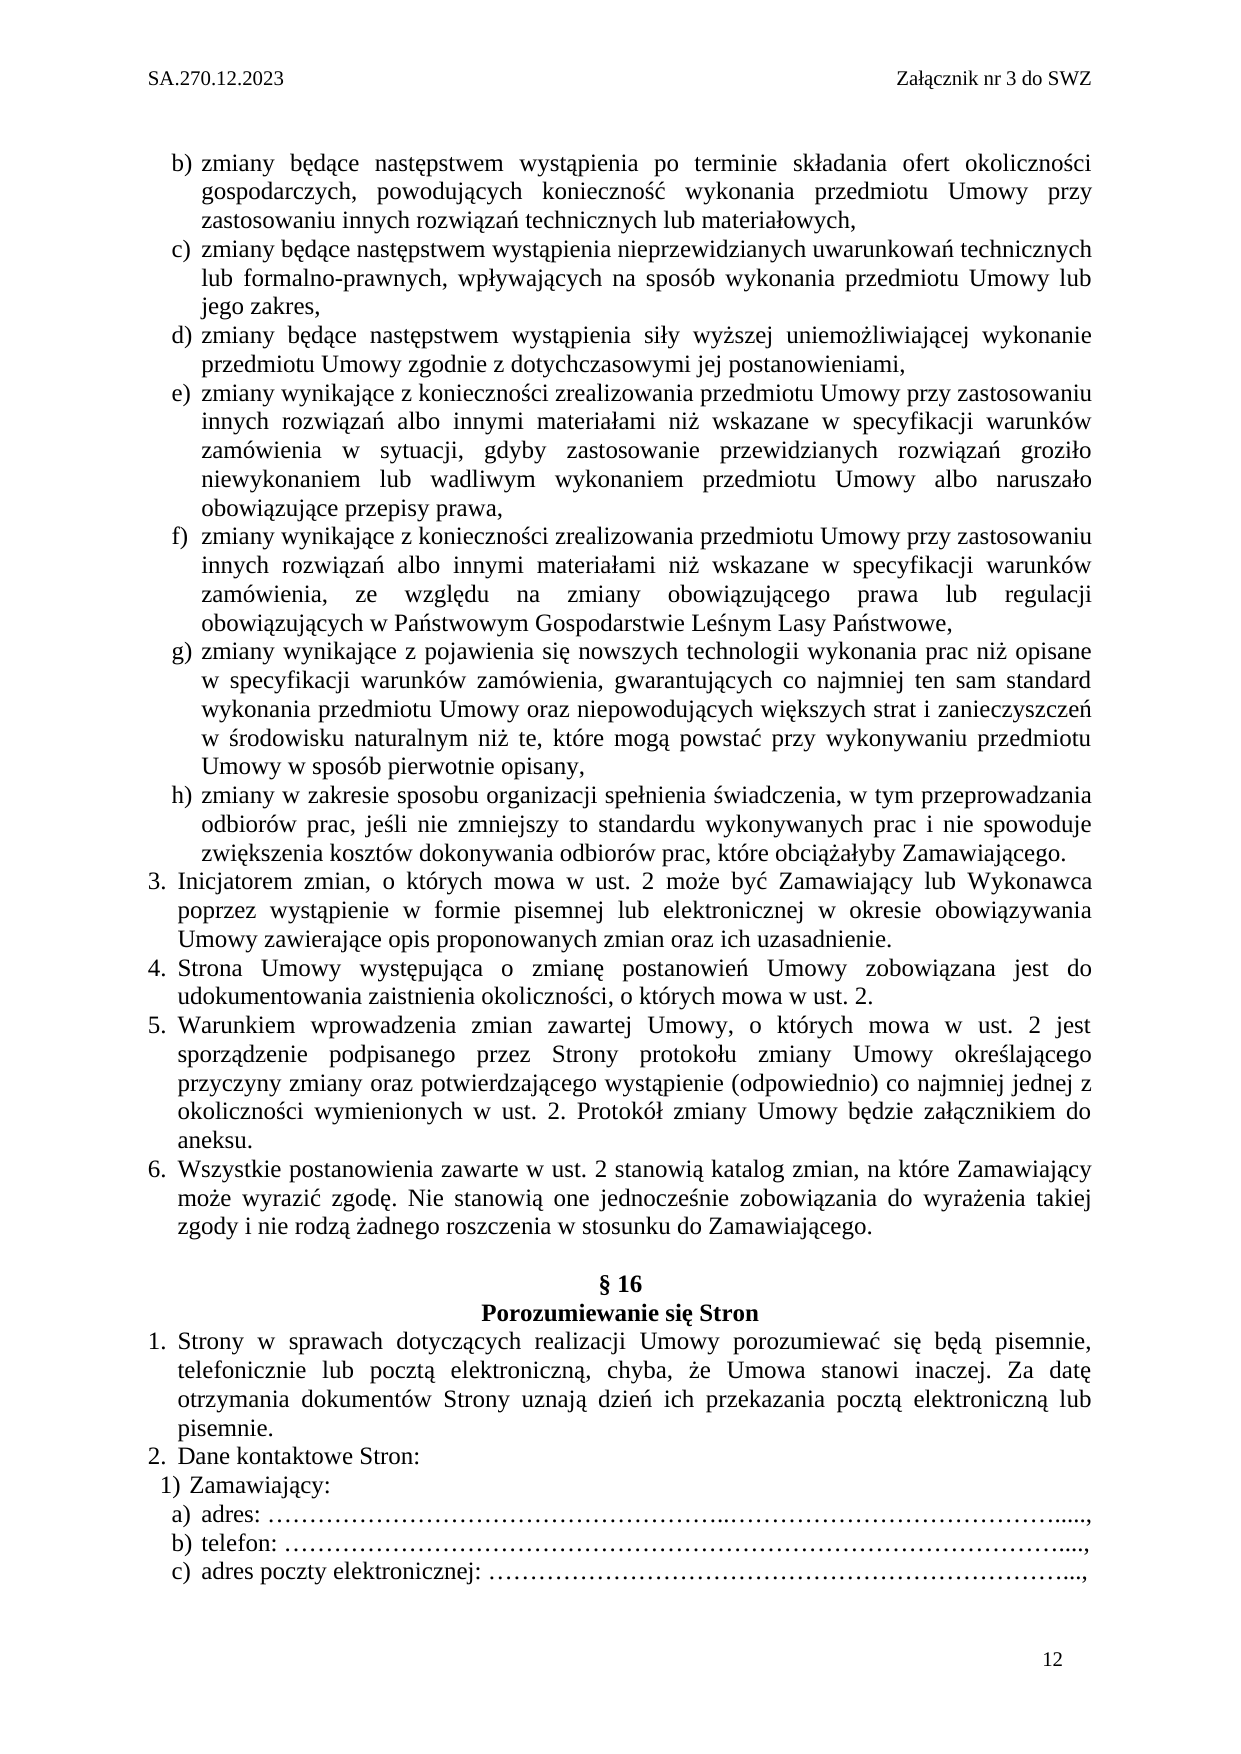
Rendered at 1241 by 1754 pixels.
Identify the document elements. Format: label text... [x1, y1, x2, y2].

list zmiany będące następstwem wystąpienia siły wyższej uniemożliwiającej wykonanie przedmiotu Umowy zgodnie z dotychczasowymi jej postanowieniami, [171, 320, 1092, 378]
list zmiany będące następstwem wystąpienia nieprzewidzianych uwarunkowań technicznych lub formalno-prawnych, wpływających na sposób wykonania przedmiotu Umowy lub jego zakres, [171, 234, 1092, 320]
list zmiany wynikające z konieczności zrealizowania przedmiotu Umowy przy zastosowaniu innych rozwiązań albo innymi materiałami niż wskazane w specyfikacji warunków zamówienia w sytuacji, gdyby zastosowanie przewidzianych rozwiązań groziło niewykonaniem lub wadliwym wykonaniem przedmiotu Umowy albo naruszało obowiązujące przepisy prawa, [171, 378, 1092, 521]
list Strony w sprawach dotyczących realizacji Umowy porozumiewać się będą pisemnie, telefonicznie lub pocztą elektroniczną, chyba, że Umowa stanowi inaczej. Za datę otrzymania dokumentów Strony uznają dzień ich przekazania pocztą elektroniczną lub pisemnie. [148, 1326, 1092, 1441]
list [171, 1499, 1092, 1528]
list Warunkiem wprowadzenia zmian zawartej Umowy, o których mowa w ust. 2 jest sporządzenie podpisanego przez Strony protokołu zmiany Umowy określającego przyczyny zmiany oraz potwierdzającego wystąpienie (odpowiednio) co najmniej jednej z okoliczności wymienionych w ust. 2. Protokół zmiany Umowy będzie załącznikiem do aneksu. [148, 1010, 1092, 1154]
list adres poczty elektronicznej: ……………………………………………………………..., [171, 1556, 1092, 1585]
list zmiany wynikające z pojawienia się nowszych technologii wykonania prac niż opisane w specyfikacji warunków zamówienia, gwarantujących co najmniej ten sam standard wykonania przedmiotu Umowy oraz niepowodujących większych strat i zanieczyszczeń w środowisku naturalnym niż te, które mogą powstać przy wykonywaniu przedmiotu Umowy w sposób pierwotnie opisany, [171, 636, 1092, 780]
list Zamawiający: [159, 1470, 1092, 1499]
list Inicjatorem zmian, o których mowa w ust. 2 może być Zamawiający lub Wykonawca poprzez wystąpienie w formie pisemnej lub elektronicznej w okresie obowiązywania Umowy zawierające opis proponowanych zmian oraz ich uzasadnienie. [148, 866, 1092, 953]
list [171, 1528, 1092, 1556]
list zmiany w zakresie sposobu organizacji spełnienia świadczenia, w tym przeprowadzania odbiorów prac, jeśli nie zmniejszy to standardu wykonywanych prac i nie spowoduje zwiększenia kosztów dokonywania odbiorów prac, które obciążałyby Zamawiającego. [171, 780, 1092, 866]
list zmiany będące następstwem wystąpienia po terminie składania ofert okoliczności gospodarczych, powodujących konieczność wykonania przedmiotu Umowy przy zastosowaniu innych rozwiązań technicznych lub materiałowych, [171, 148, 1092, 234]
text § 16 [148, 1269, 1092, 1298]
list zmiany wynikające z konieczności zrealizowania przedmiotu Umowy przy zastosowaniu innych rozwiązań albo innymi materiałami niż wskazane w specyfikacji warunków zamówienia, ze względu na zmiany obowiązującego prawa lub regulacji obowiązujących w Państwowym Gospodarstwie Leśnym Lasy Państwowe, [171, 521, 1092, 636]
list Strona Umowy występująca o zmianę postanowień Umowy zobowiązana jest do udokumentowania zaistnienia okoliczności, o których mowa w ust. 2. [148, 953, 1092, 1010]
list Wszystkie postanowienia zawarte w ust. 2 stanowią katalog zmian, na które Zamawiający może wyrazić zgodę. Nie stanowią one jednocześnie zobowiązania do wyrażenia takiej zgody i nie rodzą żadnego roszczenia w stosunku do Zamawiającego. [148, 1154, 1092, 1240]
list Dane kontaktowe Stron: [148, 1441, 1092, 1470]
text Porozumiewanie się Stron [148, 1298, 1092, 1326]
